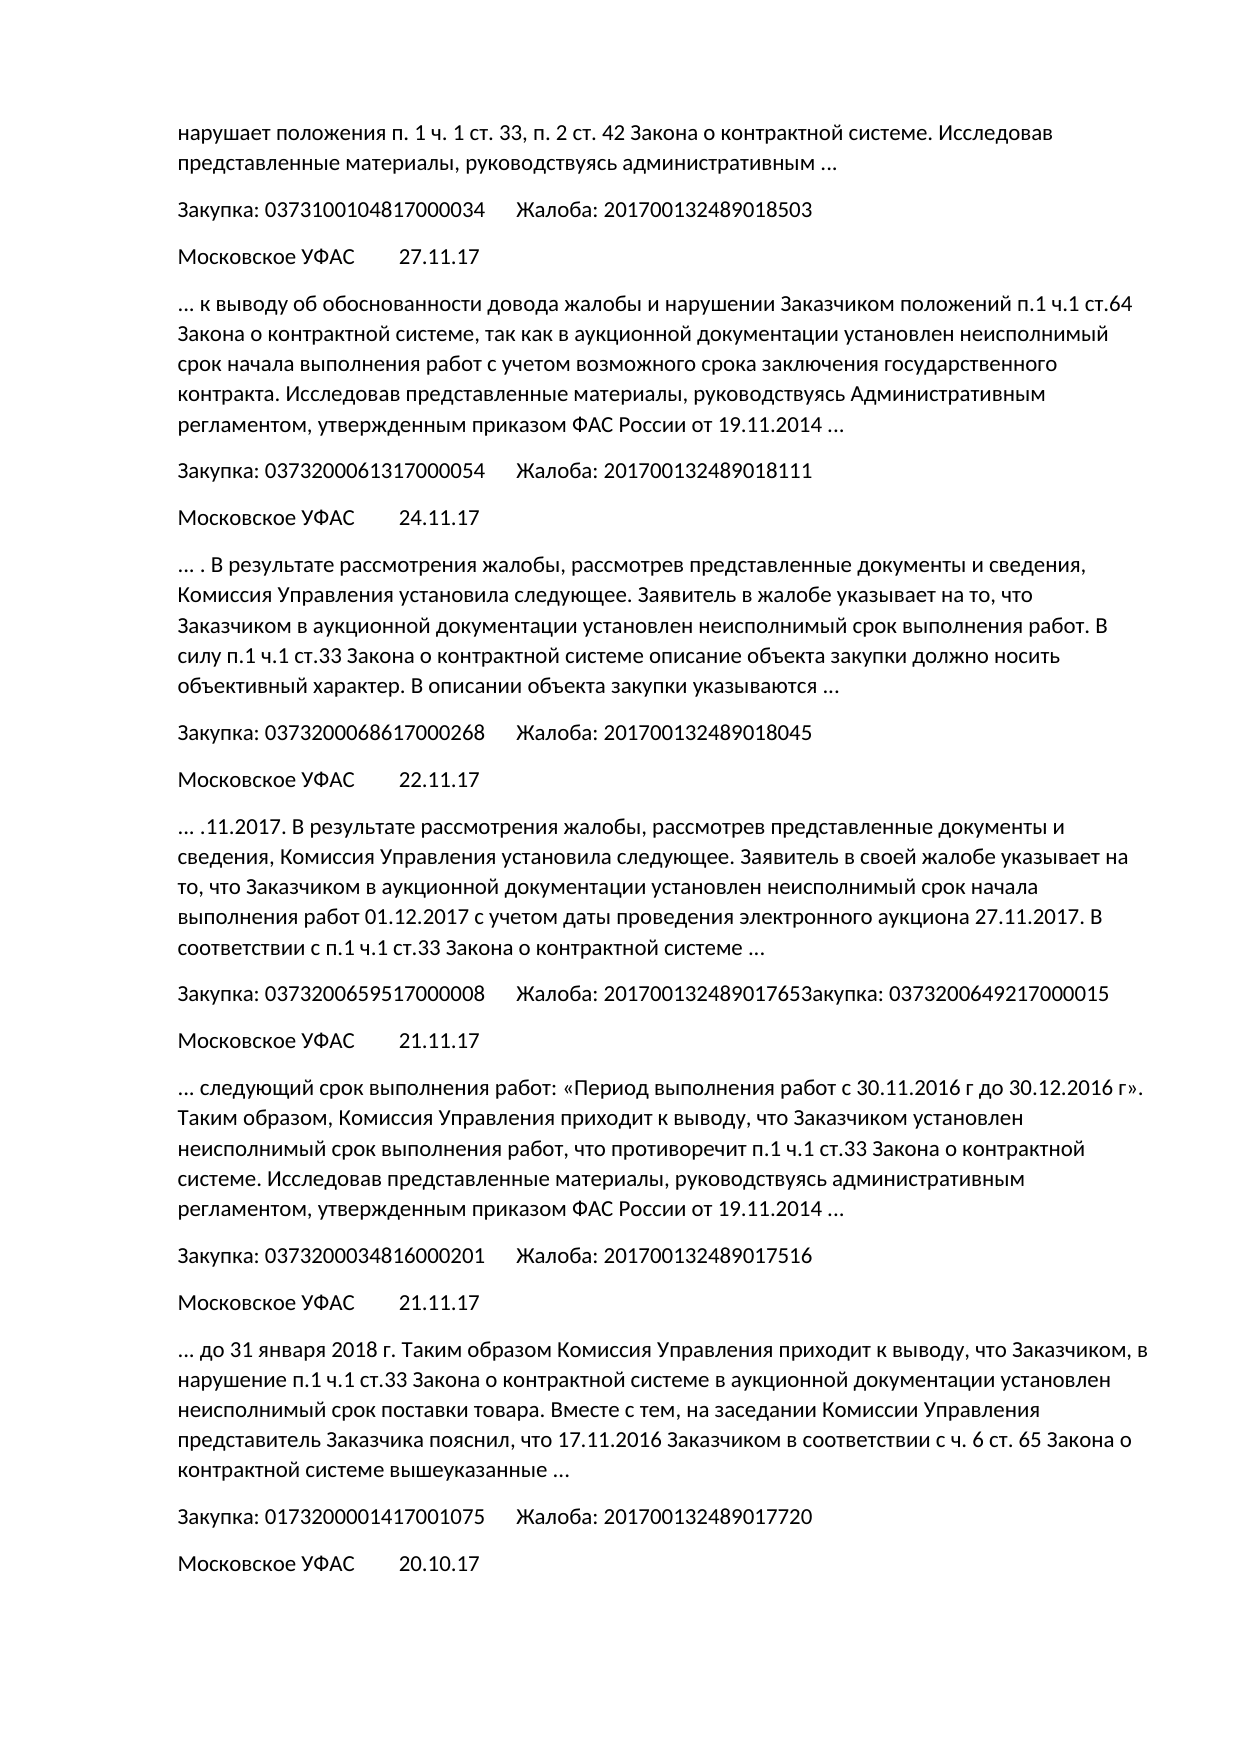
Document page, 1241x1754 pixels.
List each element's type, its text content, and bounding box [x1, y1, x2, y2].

text ... до 31 января 2018 г. Таким образом Комиссия Управления приходит к выводу, что Заказчиком, в нарушение п.1 ч.1 ст.33 Закона о контрактной системе в аукционной документации установлен неисполнимый срок поставки товара. Вместе с тем, на заседании Комиссии Управления представитель Заказчика пояснил, что 17.11.2016 Заказчиком в соответствии с ч. 6 ст. 65 Закона о контрактной системе вышеуказанные ... [177, 1335, 1152, 1484]
text Закупка: 0173200001417001075 Жалоба: 201700132489017720 [177, 1502, 1152, 1531]
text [177, 118, 1152, 176]
text Закупка: 0373200034816000201 Жалоба: 201700132489017516 [177, 1241, 1152, 1269]
text Московское УФАС 24.11.17 [177, 503, 1152, 532]
text ... к выводу об обоснованности довода жалобы и нарушении Заказчиком положений п.1 ч.1 ст.64 Закона о контрактной системе, так как в аукционной документации установлен неисполнимый срок начала выполнения работ с учетом возможного срока заключения государственного контракта. Исследовав представленные материалы, руководствуясь Административным регламентом, утвержденным приказом ФАС России от 19.11.2014 ... [177, 289, 1152, 438]
text Московское УФАС 21.11.17 [177, 1288, 1152, 1316]
text Закупка: 0373200061317000054 Жалоба: 201700132489018111 [177, 457, 1152, 485]
text Закупка: 0373200068617000268 Жалоба: 201700132489018045 [177, 718, 1152, 746]
text ... следующий срок выполнения работ: «Период выполнения работ с 30.11.2016 г до 30.12.2016 г». Таким образом, Комиссия Управления приходит к выводу, что Заказчиком установлен неисполнимый срок выполнения работ, что противоречит п.1 ч.1 ст.33 Закона о контрактной системе. Исследовав представленные материалы, руководствуясь административным регламентом, утвержденным приказом ФАС России от 19.11.2014 ... [177, 1073, 1152, 1222]
text Московское УФАС 20.10.17 [177, 1549, 1152, 1577]
text Московское УФАС 22.11.17 [177, 765, 1152, 793]
text Московское УФАС 27.11.17 [177, 242, 1152, 270]
text ... .11.2017. В результате рассмотрения жалобы, рассмотрев представленные документы и сведения, Комиссия Управления установила следующее. Заявитель в своей жалобе указывает на то, что Заказчиком в аукционной документации установлен неисполнимый срок начала выполнения работ 01.12.2017 с учетом даты проведения электронного аукциона 27.11.2017. В соответствии с п.1 ч.1 ст.33 Закона о контрактной системе ... [177, 812, 1152, 961]
text Московское УФАС 21.11.17 [177, 1026, 1152, 1054]
text Закупка: 0373200659517000008 Жалоба: 201700132489017653акупка: 0373200649217000015 [177, 979, 1152, 1008]
text Закупка: 0373100104817000034 Жалоба: 201700132489018503 [177, 195, 1152, 223]
text ... . В результате рассмотрения жалобы, рассмотрев представленные документы и сведения, Комиссия Управления установила следующее. Заявитель в жалобе указывает на то, что Заказчиком в аукционной документации установлен неисполнимый срок выполнения работ. В силу п.1 ч.1 ст.33 Закона о контрактной системе описание объекта закупки должно носить объективный характер. В описании объекта закупки указываются ... [177, 550, 1152, 699]
